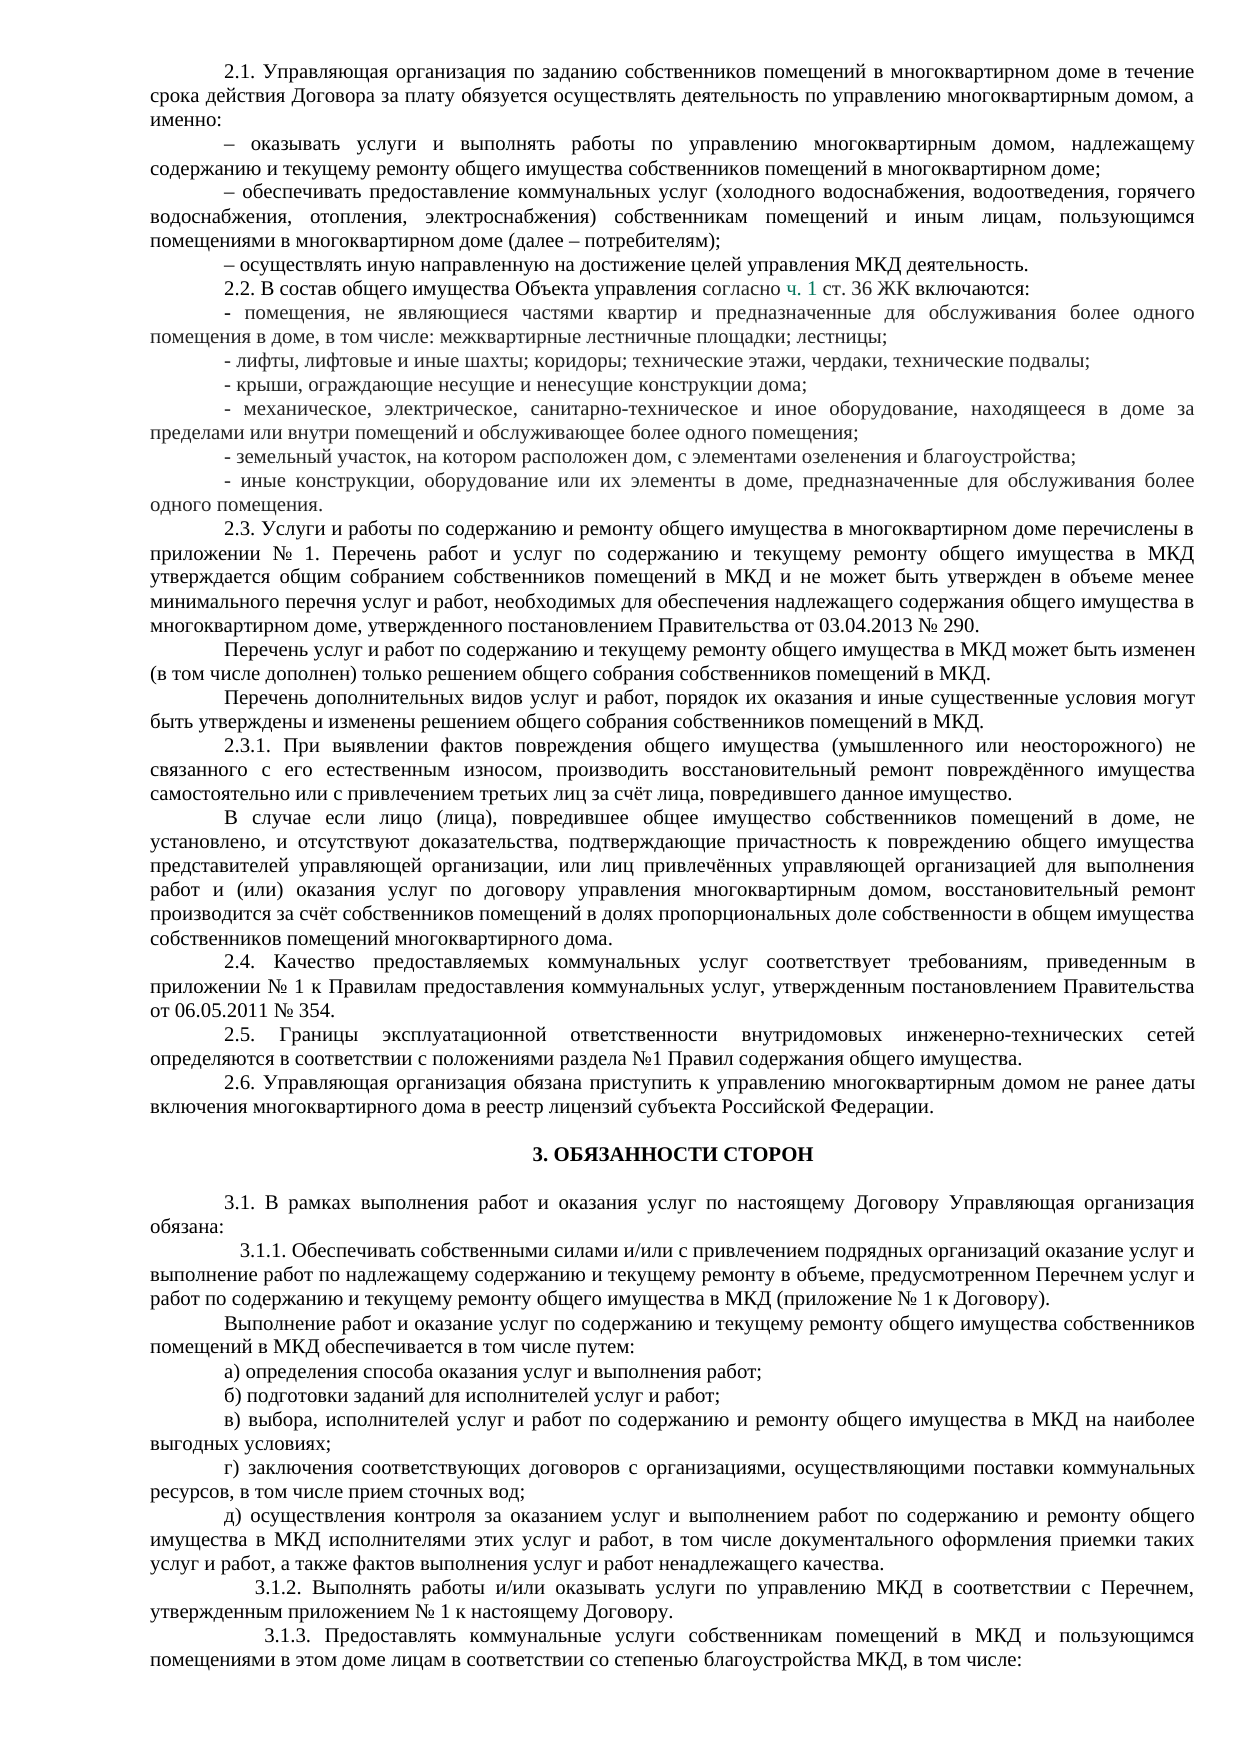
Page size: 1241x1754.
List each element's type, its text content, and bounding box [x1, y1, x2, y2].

text 3.1. В рамках выполнения работ и оказания услуг по настоящему Договору Управляющая организация обязана: [150, 1190, 1196, 1238]
text д) осуществления контроля за оказанием услуг и выполнением работ по содержанию и ремонту общего имущества в МКД исполнителями этих услуг и работ, в том числе документального оформления приемки таких услуг и работ, а также фактов выполнения услуг и работ ненадлежащего качества. [150, 1503, 1196, 1575]
text 3.1.3. Предоставлять коммунальные услуги собственникам помещений в МКД и пользующимся помещениями в этом доме лицам в соответствии со степенью благоустройства МКД, в том числе: [150, 1623, 1196, 1671]
text - механическое, электрическое, санитарно-техническое и иное оборудование, находящееся в доме за пределами или внутри помещений и обслуживающее более одного помещения; [150, 396, 1196, 444]
text - иные конструкции, оборудование или их элементы в доме, предназначенные для обслуживания более одного помещения. [150, 468, 1196, 516]
text Перечень дополнительных видов услуг и работ, порядок их оказания и иные существенные условия могут быть утверждены и изменены решением общего собрания собственников помещений в МКД. [150, 685, 1196, 733]
text 2.1. Управляющая организация по заданию собственников помещений в многоквартирном доме в течение срока действия Договора за плату обязуется осуществлять деятельность по управлению многоквартирным домом, а именно: [150, 59, 1196, 131]
text - помещения, не являющиеся частями квартир и предназначенные для обслуживания более одного помещения в доме, в том числе: межквартирные лестничные площадки; лестницы; [150, 300, 1196, 348]
text – обеспечивать предоставление коммунальных услуг (холодного водоснабжения, водоотведения, горячего водоснабжения, отопления, электроснабжения) собственникам помещений и иным лицам, пользующимся помещениями в многоквартирном доме (далее – потребителям); [150, 179, 1196, 252]
text – осуществлять иную направленную на достижение целей управления МКД деятельность. [150, 252, 1196, 276]
text б) подготовки заданий для исполнителей услуг и работ; [150, 1383, 1196, 1407]
text а) определения способа оказания услуг и выполнения работ; [150, 1358, 1196, 1383]
text 2.6. Управляющая организация обязана приступить к управлению многоквартирным домом не ранее даты включения многоквартирного дома в реестр лицензий субъекта Российской Федерации. [150, 1070, 1196, 1118]
text 2.5. Границы эксплуатационной ответственности внутридомовых инженерно-технических сетей определяются в соответствии с положениями раздела №1 Правил содержания общего имущества. [150, 1022, 1196, 1070]
text г) заключения соответствующих договоров с организациями, осуществляющими поставки коммунальных ресурсов, в том числе прием сточных вод; [150, 1455, 1196, 1503]
text 3.1.1. Обеспечивать собственными силами и/или с привлечением подрядных организаций оказание услуг и выполнение работ по надлежащему содержанию и текущему ремонту в объеме, предусмотренном Перечнем услуг и работ по содержанию и текущему ремонту общего имущества в МКД (приложение № 1 к Договору). [150, 1238, 1196, 1310]
text 2.4. Качество предоставляемых коммунальных услуг соответствует требованиям, приведенным в приложении № 1 к Правилам предоставления коммунальных услуг, утвержденным постановлением Правительства от 06.05.2011 № 354. [150, 949, 1196, 1022]
text В случае если лицо (лица), повредившее общее имущество собственников помещений в доме, не установлено, и отсутствуют доказательства, подтверждающие причастность к повреждению общего имущества представителей управляющей организации, или лиц привлечённых управляющей организацией для выполнения работ и (или) оказания услуг по договору управления многоквартирным домом, восстановительный ремонт производится за счёт собственников помещений в долях пропорциональных доле собственности в общем имущества собственников помещений многоквартирного дома. [150, 805, 1196, 949]
text - крыши, ограждающие несущие и ненесущие конструкции дома; [150, 372, 1196, 396]
text 3. ОБЯЗАННОСТИ СТОРОН [150, 1142, 1196, 1166]
text 2.3.1. При выявлении фактов повреждения общего имущества (умышленного или неосторожного) не связанного с его естественным износом, производить восстановительный ремонт повреждённого имущества самостоятельно или с привлечением третьих лиц за счёт лица, повредившего данное имущество. [150, 733, 1196, 805]
text - лифты, лифтовые и иные шахты; коридоры; технические этажи, чердаки, технические подвалы; [150, 348, 1196, 372]
text 2.3. Услуги и работы по содержанию и ремонту общего имущества в многоквартирном доме перечислены в приложении № 1. Перечень работ и услуг по содержанию и текущему ремонту общего имущества в МКД утверждается общим собранием собственников помещений в МКД и не может быть утвержден в объеме менее минимального перечня услуг и работ, необходимых для обеспечения надлежащего содержания общего имущества в многоквартирном доме, утвержденного постановлением Правительства от 03.04.2013 № 290. [150, 516, 1196, 637]
text в) выбора, исполнителей услуг и работ по содержанию и ремонту общего имущества в МКД на наиболее выгодных условиях; [150, 1407, 1196, 1455]
text - земельный участок, на котором расположен дом, с элементами озеленения и благоустройства; [150, 444, 1196, 468]
text – оказывать услуги и выполнять работы по управлению многоквартирным домом, надлежащему содержанию и текущему ремонту общего имущества собственников помещений в многоквартирном доме; [150, 131, 1196, 179]
text 2.2. В состав общего имущества Объекта управления согласно ч. 1 ст. 36 ЖК включаются: [150, 276, 1196, 300]
text Перечень услуг и работ по содержанию и текущему ремонту общего имущества в МКД может быть изменен (в том числе дополнен) только решением общего собрания собственников помещений в МКД. [150, 637, 1196, 685]
text 3.1.2. Выполнять работы и/или оказывать услуги по управлению МКД в соответствии с Перечнем, утвержденным приложением № 1 к настоящему Договору. [150, 1575, 1196, 1623]
text Выполнение работ и оказание услуг по содержанию и текущему ремонту общего имущества собственников помещений в МКД обеспечивается в том числе путем: [150, 1310, 1196, 1358]
